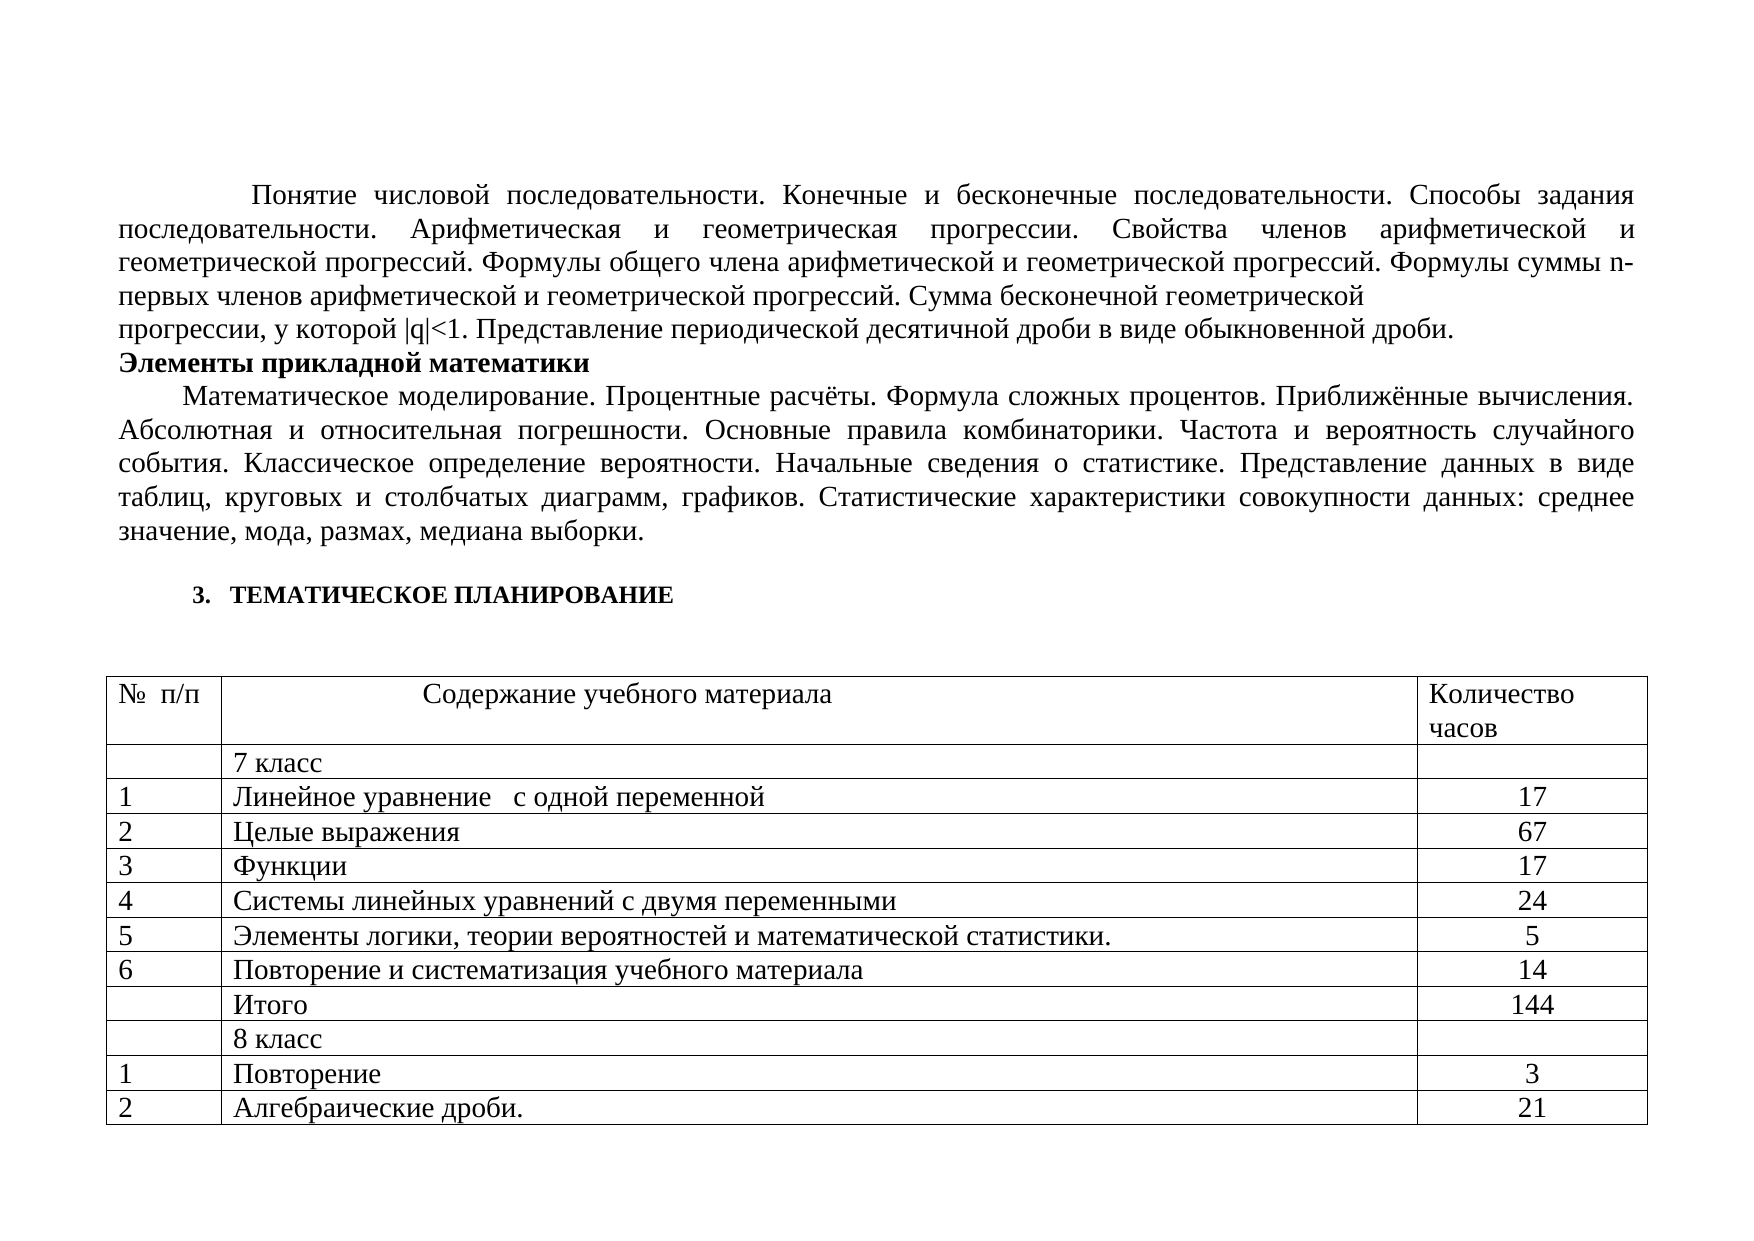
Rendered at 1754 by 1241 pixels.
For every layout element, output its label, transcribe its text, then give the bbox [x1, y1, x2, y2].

table_cell [1418, 1021, 1647, 1055]
table_cell Повторение [222, 1056, 1417, 1089]
table_cell 1 [107, 1056, 221, 1089]
table_cell Итого [222, 987, 1417, 1020]
table_cell 14 [1418, 952, 1647, 986]
table_header Содержание учебного материала [222, 677, 1417, 744]
table_cell 17 [1418, 849, 1647, 882]
text Понятие числовой последовательности. Конечные и бесконечные последовательности. Способы задания последовательности. Арифметическая и геометрическая прогрессии. Свойства членов арифметической и геометрической прогрессий. Формулы общего члена арифметической и геометрической прогрессий. Формулы суммы n- первых членов арифметической и геометрической прогрессий. Сумма бесконечной геометрической [118, 177, 1636, 311]
table_cell 3 [107, 849, 221, 882]
table_cell 21 [1418, 1091, 1647, 1124]
table_cell 3 [1418, 1056, 1647, 1089]
table_cell 5 [1418, 918, 1647, 951]
table_cell [107, 987, 221, 1020]
table_cell 144 [1418, 987, 1647, 1020]
table_cell 8 класс [222, 1021, 1417, 1055]
text Элементы прикладной математики [118, 345, 1636, 378]
list ТЕМАТИЧЕСКОЕ ПЛАНИРОВАНИЕ [192, 580, 1636, 608]
table_header № п/п [107, 677, 221, 744]
table_cell 4 [107, 883, 221, 917]
table_cell Элементы логики, теории вероятностей и математической статистики. [222, 918, 1417, 951]
table_cell 2 [107, 814, 221, 847]
table_cell Линейное уравнение с одной переменной [222, 779, 1417, 813]
table_cell Системы линейных уравнений с двумя переменными [222, 883, 1417, 917]
table_cell 67 [1418, 814, 1647, 847]
table_cell 24 [1418, 883, 1647, 917]
table_cell 7 класс [222, 745, 1417, 778]
table_header Количество часов [1418, 677, 1647, 744]
table_cell [107, 745, 221, 778]
table_cell [1418, 745, 1647, 778]
table_cell Алгебраические дроби. [222, 1091, 1417, 1124]
table_cell Повторение и систематизация учебного материала [222, 952, 1417, 986]
table_cell [107, 1021, 221, 1055]
table_cell 2 [107, 1091, 221, 1124]
table_cell 1 [107, 779, 221, 813]
table_cell Целые выражения [222, 814, 1417, 847]
table_cell 6 [107, 952, 221, 986]
text Математическое моделирование. Процентные расчёты. Формула сложных процентов. Приближённые вычисления. Абсолютная и относительная погрешности. Основные правила комбинаторики. Частота и вероятность случайного события. Классическое определение вероятности. Начальные сведения о статистике. Представление данных в виде таблиц, круговых и столбчатых диаграмм, графиков. Статистические характеристики совокупности данных: среднее значение, мода, размах, медиана выборки. [118, 378, 1636, 546]
table_cell 5 [107, 918, 221, 951]
text прогрессии, у которой |q|˂1. Представление периодической десятичной дроби в виде обыкновенной дроби. [118, 311, 1636, 345]
table_cell 17 [1418, 779, 1647, 813]
table_cell Функции [222, 849, 1417, 882]
